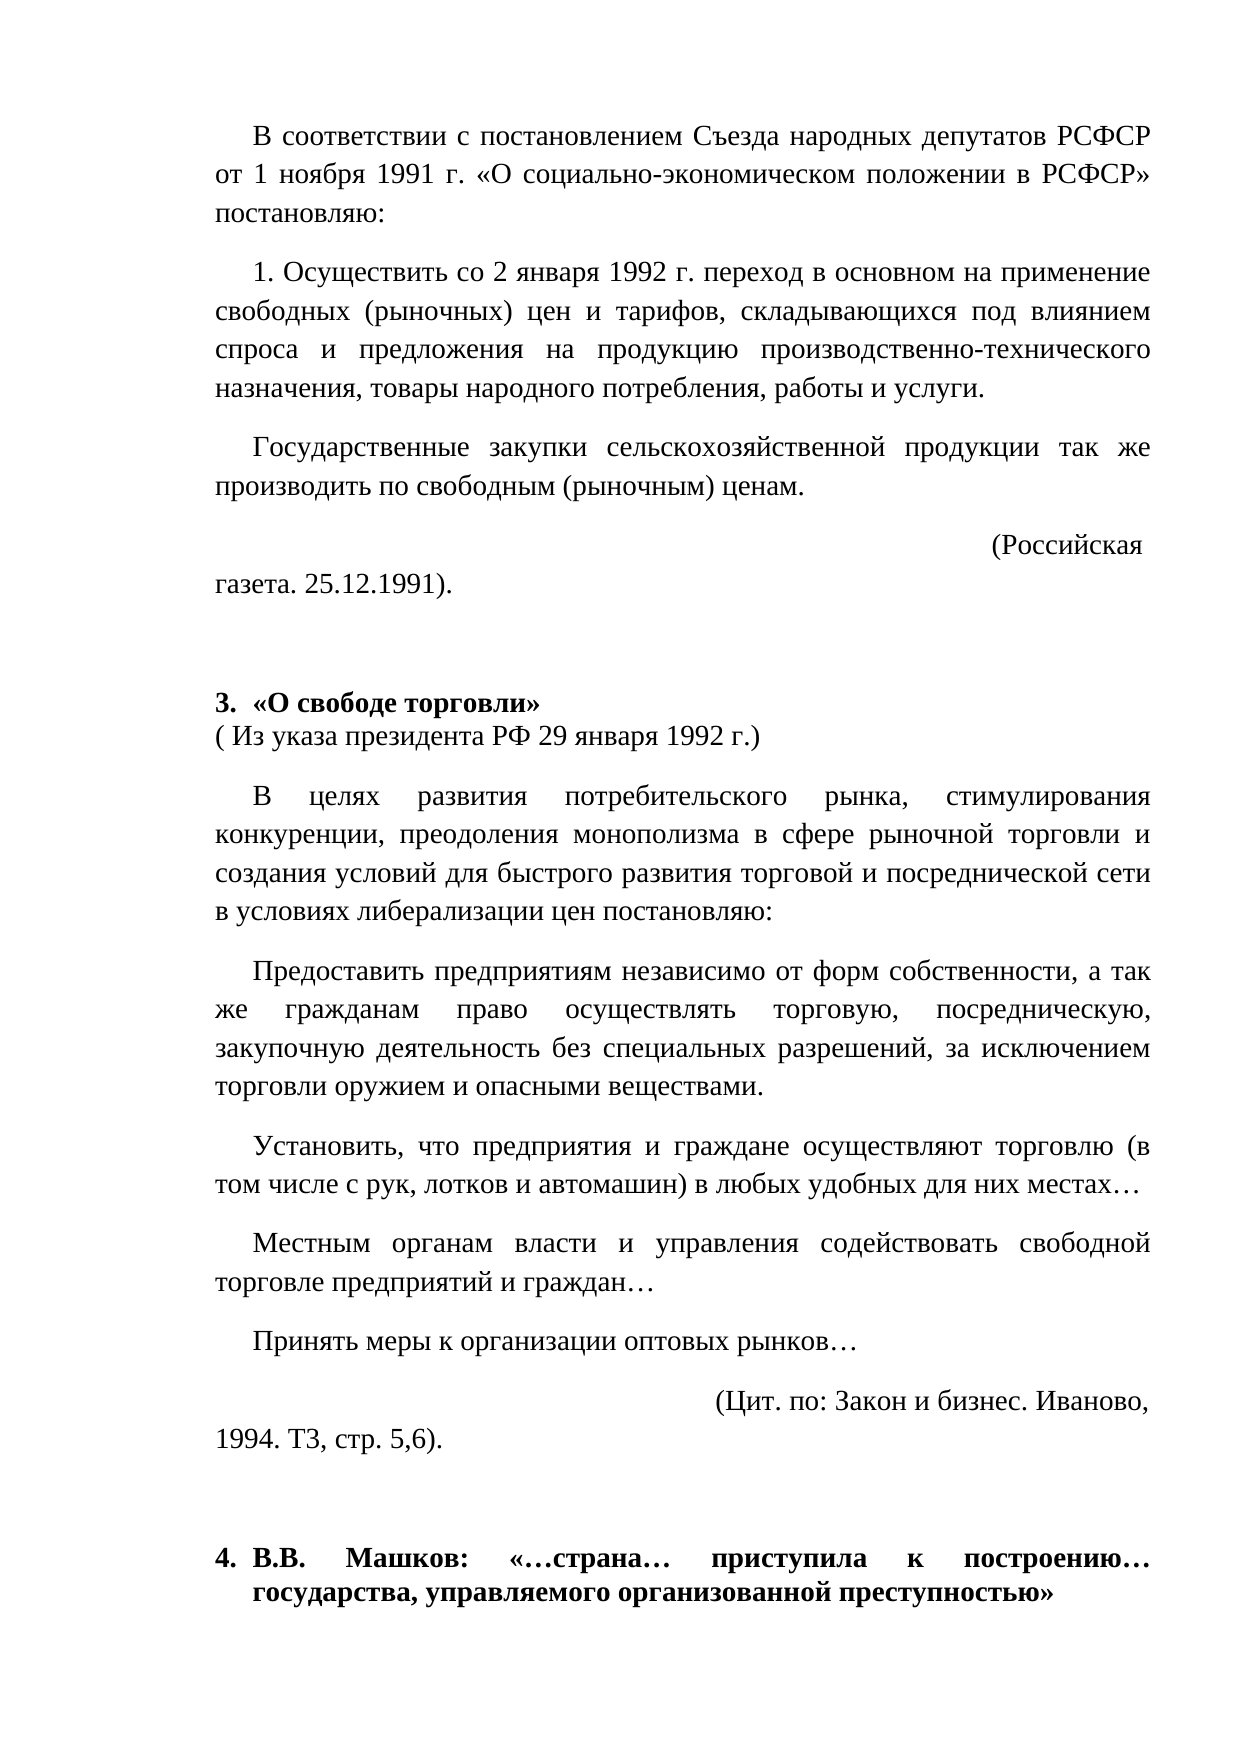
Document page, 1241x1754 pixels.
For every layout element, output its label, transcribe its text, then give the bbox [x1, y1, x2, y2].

text Местным органам власти и управления содействовать свободной торговле предприятий и граждан… [215, 1226, 1152, 1298]
list «О свободе торговли» [215, 685, 1152, 718]
text Установить, что предприятия и граждане осуществляют торговлю (в том числе с рук, лотков и автомашин) в любых удобных для них местах… [215, 1128, 1152, 1200]
text Государственные закупки сельскохозяйственной продукции так же производить по свободным (рыночным) ценам. [215, 429, 1152, 502]
text В соответствии с постановлением Съезда народных депутатов РСФСР от 1 ноября . «О социально-экономическом положении в РСФСР» постановляю: [215, 118, 1152, 229]
text (Российская газета. 25.12.1991). [215, 527, 1152, 599]
text ( Из указа президента РФ 29 января .) [215, 718, 1152, 752]
text 1. Осуществить со 2 января . переход в основном на применение свободных (рыночных) цен и тарифов, складывающихся под влиянием спроса и предложения на продукцию производственно-технического назначения, товары народного потребления, работы и услуги. [215, 254, 1152, 404]
text В целях развития потребительского рынка, стимулирования конкуренции, преодоления монополизма в сфере рыночной торговли и создания условий для быстрого развития торговой и посреднической сети в условиях либерализации цен постановляю: [215, 778, 1152, 927]
text (Цит. по: Закон и бизнес. Иваново, 1994. Т3, стр. 5,6). [215, 1383, 1152, 1455]
text Принять меры к организации оптовых рынков… [215, 1323, 1152, 1357]
text Предоставить предприятиям независимо от форм собственности, а так же гражданам право осуществлять торговую, посредническую, закупочную деятельность без специальных разрешений, за исключением торговли оружием и опасными веществами. [215, 953, 1152, 1102]
list В.В. Машков: «…страна… приступила к построению… государства, управляемого организованной преступностью» [215, 1540, 1152, 1607]
